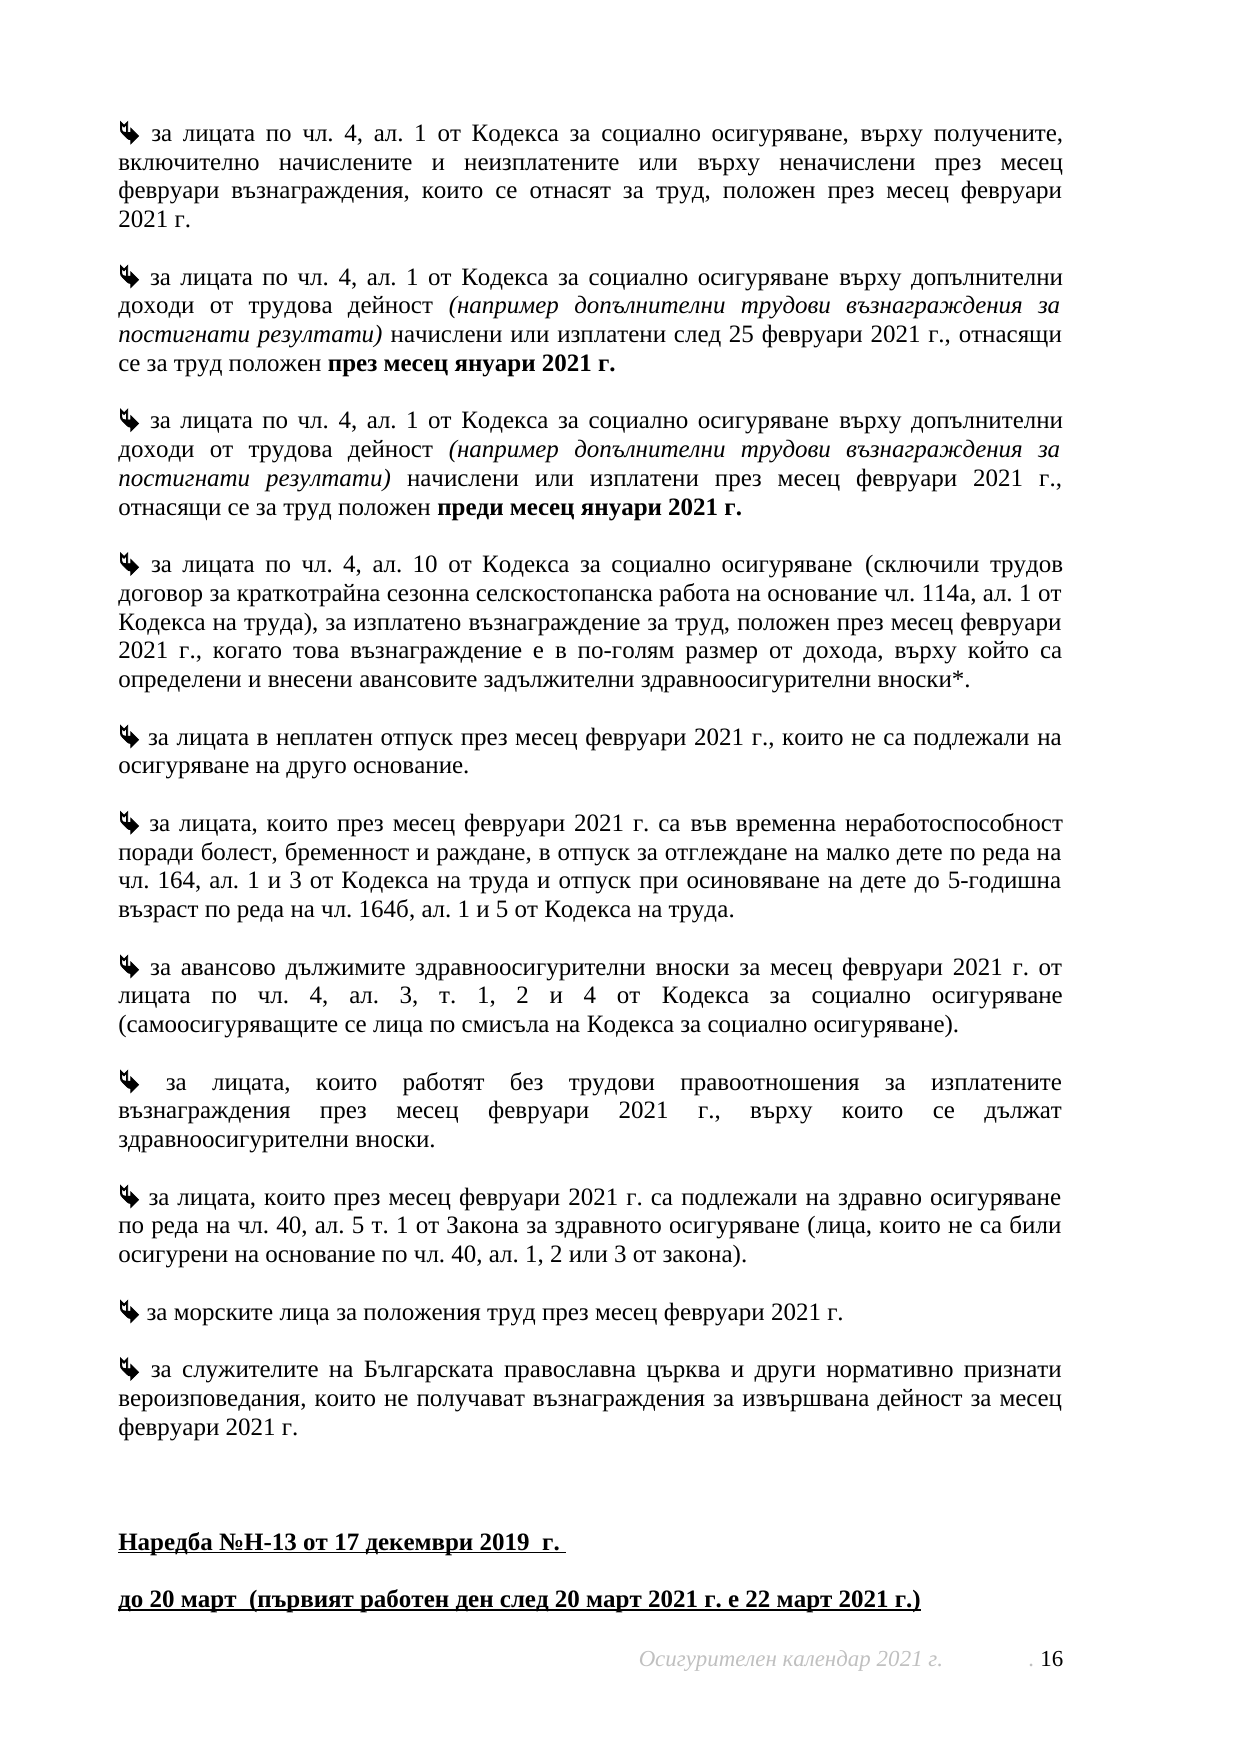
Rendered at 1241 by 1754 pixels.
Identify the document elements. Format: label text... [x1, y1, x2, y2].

text за лицата по чл. 4, ал. 10 от Кодекса за социално осигуряване (сключили трудов договор за краткотрайна сезонна селскостопанска работа на основание чл. 114а, ал. 1 от Кодекса на труда), за изплатено възнаграждение за труд, положен през месец февруари 2021 г., когато това възнаграждение е в по-голям размер от дохода, върху който са определени и внесени авансовите задължителни здравноосигурителни вноски*. [118, 549, 1063, 693]
text за авансово дължимите здравноосигурителни вноски за месец февруари 2021 г. от лицата по чл. 4, ал. 3, т. 1, 2 и 4 от Кодекса за социално осигуряване (самоосигуряващите се лица по смисъла на Кодекса за социално осигуряване). [118, 952, 1063, 1038]
text за лицата, които през месец февруари 2021 г. са във временна неработоспособност поради болест, бременност и раждане, в отпуск за отглеждане на малко дете по реда на чл. 164, ал. 1 и 3 от Кодекса на труда и отпуск при осиновяване на дете до 5-годишна възраст по реда на чл. 164б, ал. 1 и 5 от Кодекса на труда. [118, 808, 1063, 923]
text за лицата в неплатен отпуск през месец февруари 2021 г., които не са подлежали на осигуряване на друго основание. [118, 722, 1063, 779]
text до 20 март (първият работен ден след 20 март 2021 г. е 22 март 2021 г.) [118, 1584, 1063, 1613]
text за служителите на Българската православна църква и други нормативно признати вероизповедания, които не получават възнаграждения за извършвана дейност за месец февруари 2021 г. [118, 1354, 1063, 1441]
text за лицата, които работят без трудови правоотношения за изплатените възнаграждения през месец февруари 2021 г., върху които се дължат здравноосигурителни вноски. [118, 1067, 1063, 1153]
text Наредба №Н-13 от 17 декември 2019 г. [118, 1527, 1063, 1556]
text за лицата, които през месец февруари 2021 г. са подлежали на здравно осигуряване по реда на чл. 40, ал. 5 т. 1 от Закона за здравното осигуряване (лица, които не са били осигурени на основание по чл. 40, ал. 1, 2 или 3 от закона). [118, 1182, 1063, 1268]
text за лицата по чл. 4, ал. 1 от Кодекса за социално осигуряване върху допълнителни доходи от трудова дейност (например допълнителни трудови възнаграждения за постигнати резултати) начислени или изплатени след 25 февруари 2021 г., отнасящи се за труд положен през месец януари 2021 г. [118, 262, 1063, 377]
text за лицата по чл. 4, ал. 1 от Кодекса за социално осигуряване върху допълнителни доходи от трудова дейност (например допълнителни трудови възнаграждения за постигнати резултати) начислени или изплатени през месец февруари 2021 г., отнасящи се за труд положен преди месец януари 2021 г. [118, 406, 1063, 521]
text за морските лица за положения труд през месец февруари 2021 г. [118, 1297, 1063, 1326]
text за лицата по чл. 4, ал. 1 от Кодекса за социално осигуряване, върху получените, включително начислените и неизплатените или върху неначислени през месец февруари възнаграждения, които се отнасят за труд, положен през месец февруари 2021 г. [118, 118, 1063, 233]
